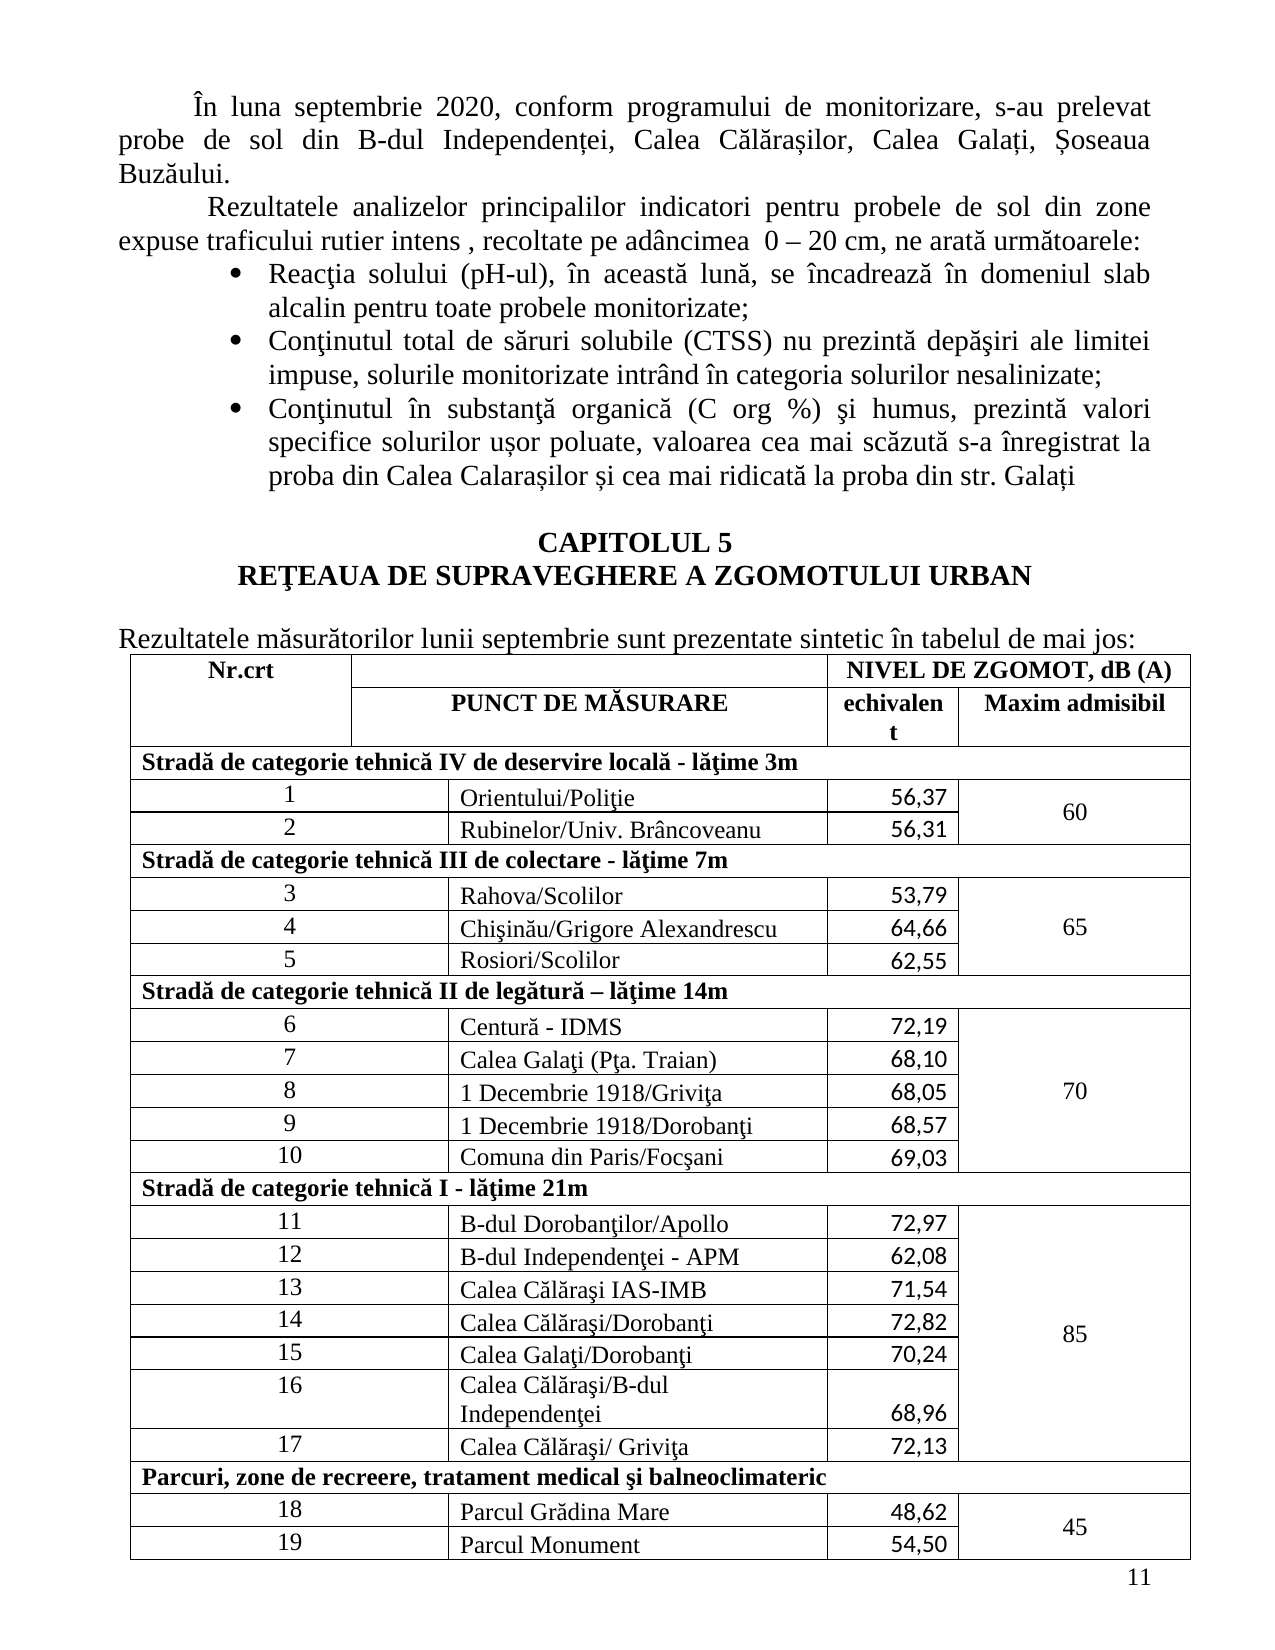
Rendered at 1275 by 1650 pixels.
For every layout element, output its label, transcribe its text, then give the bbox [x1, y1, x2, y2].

table_cell 14 [131, 1305, 448, 1336]
table_header NIVEL DE ZGOMOT, dB (A) [828, 655, 1190, 687]
table_cell 72,13 [828, 1429, 958, 1461]
table_cell 16 [131, 1370, 448, 1428]
table_cell 1 [131, 780, 448, 811]
table_cell 62,55 [828, 944, 958, 975]
table_cell 64,66 [828, 911, 958, 943]
table_cell 11 [131, 1206, 448, 1238]
table_cell Rahova/Scolilor [449, 878, 827, 910]
table_cell PUNCT DE MĂSURARE [352, 688, 827, 746]
table_cell 1 Decembrie 1918/Dorobanţi [449, 1108, 827, 1139]
table_cell 69,03 [828, 1141, 958, 1172]
table_cell Calea Galaţi/Dorobanţi [449, 1338, 827, 1369]
table_cell 70,24 [828, 1338, 958, 1369]
table_cell 71,54 [828, 1272, 958, 1303]
table_cell Calea Călăraşi/B-dul Independenţei [449, 1370, 827, 1428]
table_cell 62,08 [828, 1239, 958, 1271]
table_cell Rubinelor/Univ. Brâncoveanu [449, 813, 827, 844]
table_cell Calea Călăraşi/ Griviţa [449, 1429, 827, 1461]
table_cell 48,62 [828, 1494, 958, 1526]
list Reacţia solului (pH-ul), în această lună, se încadrează în domeniul slab alcalin pentru toate probele monitorizate; [231, 256, 1152, 323]
table_cell B-dul Independenţei - APM [449, 1239, 827, 1271]
table_cell Comuna din Paris/Focşani [449, 1141, 827, 1172]
table_cell Calea Călăraşi/Dorobanţi [449, 1305, 827, 1336]
subtitle REŢEAUA DE SUPRAVEGHERE A ZGOMOTULUI URBAN [118, 558, 1152, 592]
table_cell Parcuri, zone de recreere, tratament medical şi balneoclimateric [131, 1462, 1190, 1493]
table_cell 15 [131, 1338, 448, 1369]
table_cell 54,50 [828, 1527, 958, 1559]
table_cell 70 [959, 1009, 1190, 1172]
table_cell 17 [131, 1429, 448, 1461]
table_cell Stradă de categorie tehnică IV de deservire locală - lăţime 3m [131, 747, 1190, 778]
table_header Nr.crt [131, 655, 351, 746]
table_cell Parcul Grădina Mare [449, 1494, 827, 1526]
table_cell 65 [959, 878, 1190, 975]
table_cell Stradă de categorie tehnică II de legătură – lăţime 14m [131, 976, 1190, 1008]
table_cell Chişinău/Grigore Alexandrescu [449, 911, 827, 943]
table_cell 72,19 [828, 1009, 958, 1041]
text În luna septembrie 2020, conform programului de monitorizare, s-au prelevat probe de sol din B-dul Independenței, Calea Călărașilor, Calea Galați, Șoseaua Buzăului. [118, 89, 1152, 189]
table_cell 56,37 [828, 780, 958, 811]
table_cell 7 [131, 1042, 448, 1074]
table_cell 85 [959, 1206, 1190, 1461]
table_cell 13 [131, 1272, 448, 1303]
table_header [352, 655, 827, 687]
table_cell Calea Călăraşi IAS-IMB [449, 1272, 827, 1303]
table_cell 53,79 [828, 878, 958, 910]
table_cell Calea Galaţi (Pţa. Traian) [449, 1042, 827, 1074]
table_cell 6 [131, 1009, 448, 1041]
table_cell 56,31 [828, 813, 958, 844]
table_cell Orientului/Poliţie [449, 780, 827, 811]
list Conţinutul în substanţă organică (C org %) şi humus, prezintă valori specifice solurilor ușor poluate, valoarea cea mai scăzută s-a înregistrat la proba din Calea Calarașilor și cea mai ridicată la proba din str. Galați [231, 391, 1152, 491]
table_cell 68,96 [828, 1370, 958, 1428]
text Rezultatele analizelor principalilor indicatori pentru probele de sol din zone expuse traficului rutier intens , recoltate pe adâncimea 0 – 20 cm, ne arată următoarele: [118, 189, 1152, 256]
text Rezultatele măsurătorilor lunii septembrie sunt prezentate sintetic în tabelul de mai jos: [118, 621, 1152, 654]
table_cell Maxim admisibil [959, 688, 1190, 746]
table_cell 19 [131, 1527, 448, 1559]
table_cell 8 [131, 1075, 448, 1107]
list Conţinutul total de săruri solubile (CTSS) nu prezintă depăşiri ale limitei impuse, solurile monitorizate intrând în categoria solurilor nesalinizate; [231, 323, 1152, 391]
table_cell 68,10 [828, 1042, 958, 1074]
table_cell 18 [131, 1494, 448, 1526]
table_cell B-dul Dorobanţilor/Apollo [449, 1206, 827, 1238]
table_cell 9 [131, 1108, 448, 1139]
table_cell Parcul Monument [449, 1527, 827, 1559]
table_cell 1 Decembrie 1918/Griviţa [449, 1075, 827, 1107]
table_cell 10 [131, 1141, 448, 1172]
table_cell 72,82 [828, 1305, 958, 1336]
table_cell 45 [959, 1494, 1190, 1559]
table_cell 2 [131, 813, 448, 844]
table_cell 4 [131, 911, 448, 943]
table_cell Stradă de categorie tehnică I - lăţime 21m [131, 1173, 1190, 1205]
table_cell 68,05 [828, 1075, 958, 1107]
table_cell 60 [959, 780, 1190, 844]
table_cell Centură - IDMS [449, 1009, 827, 1041]
table_cell echivalent [828, 688, 958, 746]
table_cell Rosiori/Scolilor [449, 944, 827, 975]
table_cell 68,57 [828, 1108, 958, 1139]
table_cell 5 [131, 944, 448, 975]
subtitle CAPITOLUL 5 [118, 525, 1152, 558]
table_cell Stradă de categorie tehnică III de colectare - lăţime 7m [131, 845, 1190, 877]
table_cell 12 [131, 1239, 448, 1271]
table_cell 72,97 [828, 1206, 958, 1238]
table_cell 3 [131, 878, 448, 910]
